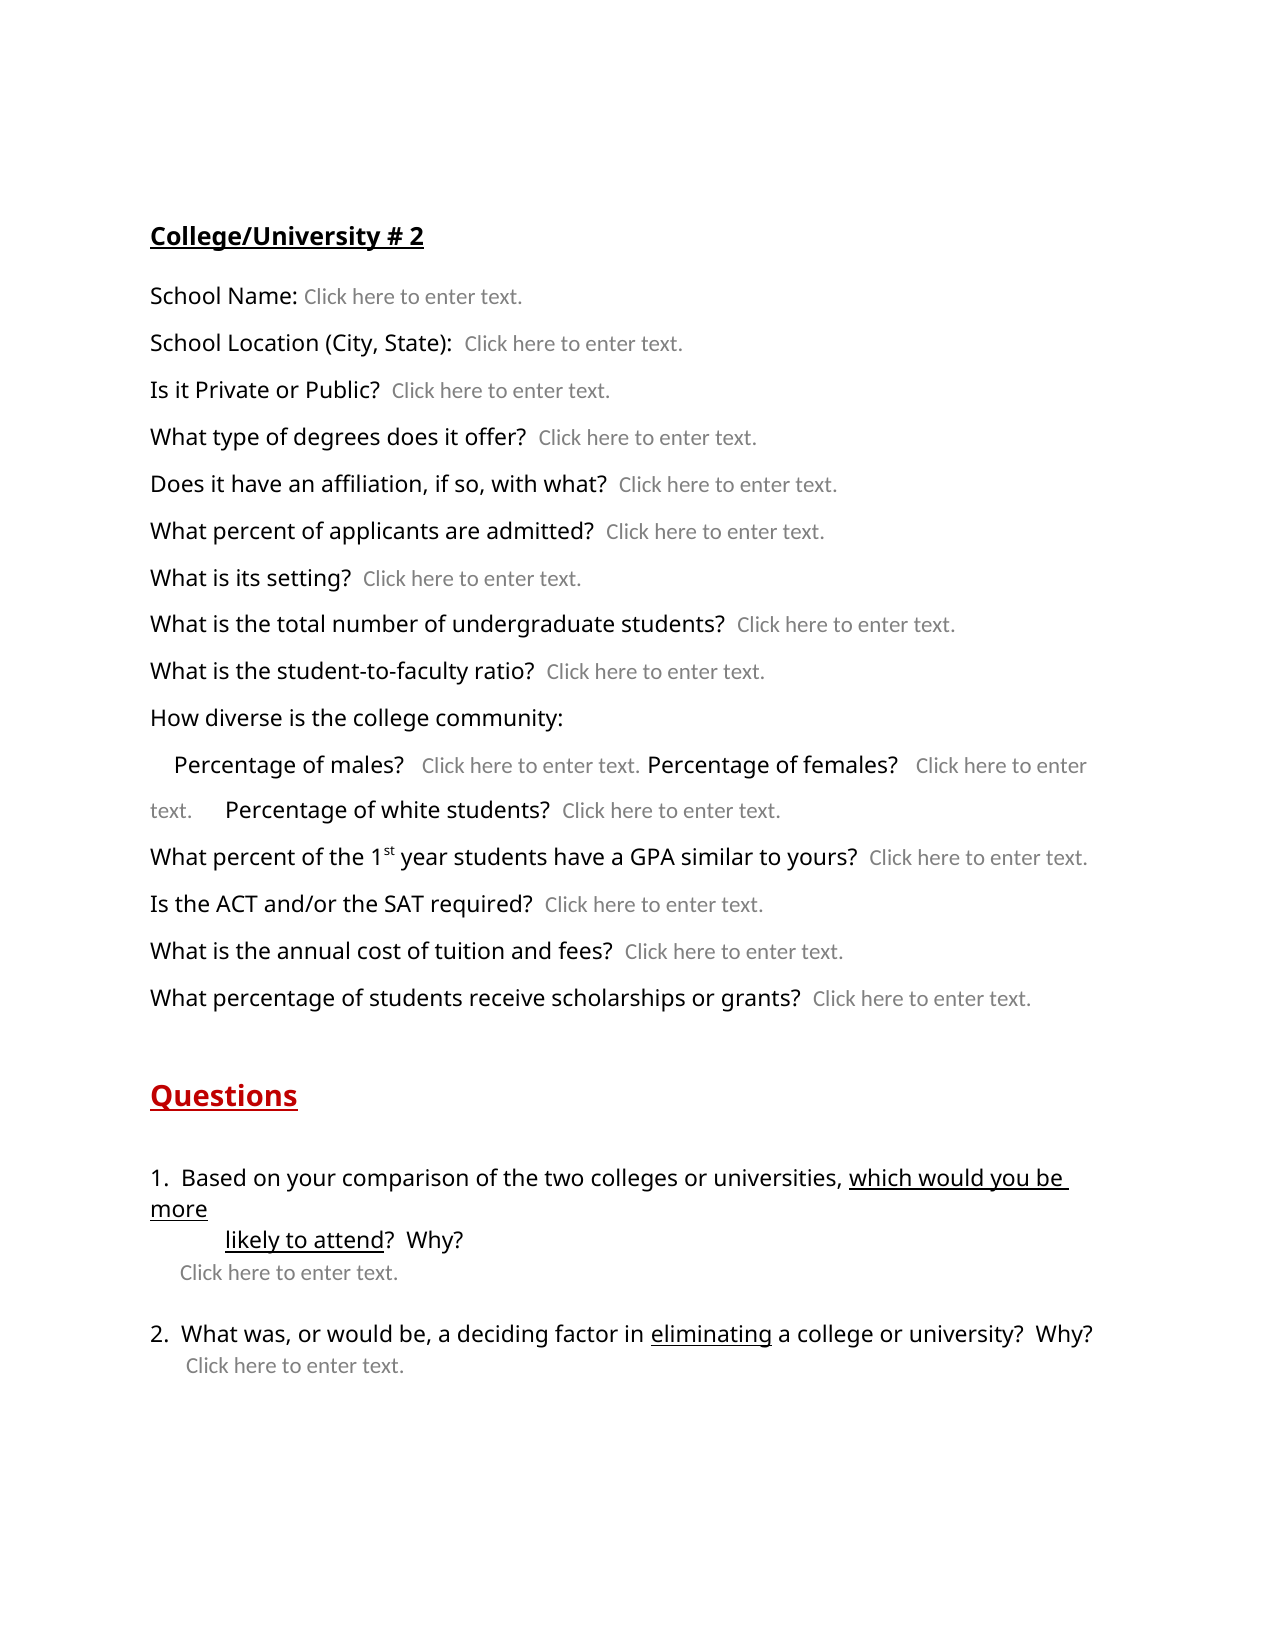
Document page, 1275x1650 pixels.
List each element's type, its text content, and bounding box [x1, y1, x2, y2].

text What is its setting? [150, 561, 1125, 593]
text What is the student-to-faculty ratio? [150, 655, 1125, 686]
text What is the annual cost of tuition and fees? [150, 935, 1125, 966]
text What percent of applicants are admitted? [150, 514, 1125, 546]
text School Name: [150, 280, 1125, 311]
text Is the ACT and/or the SAT required? [150, 888, 1125, 919]
text School Location (City, State): [150, 327, 1125, 358]
text Questions [150, 1075, 1125, 1115]
text What type of degrees does it offer? [150, 421, 1125, 452]
text 1. Based on your comparison of the two colleges or universities, which would you be more [150, 1162, 1125, 1224]
text Is it Private or Public? [150, 374, 1125, 405]
text What is the total number of undergraduate students? [150, 608, 1125, 639]
text Percentage of males? Percentage of females? Percentage of white students? [150, 749, 1125, 825]
text Does it have an affiliation, if so, with what? [150, 468, 1125, 499]
text What percentage of students receive scholarships or grants? [150, 982, 1125, 1013]
text likely to attend? Why? [150, 1224, 1125, 1256]
text 2. What was, or would be, a deciding factor in eliminating a college or university? Why? [150, 1318, 1125, 1349]
text What percent of the 1st year students have a GPA similar to yours? [150, 841, 1125, 872]
text College/University # 2 [150, 218, 1125, 252]
text How diverse is the college community: [150, 702, 1125, 733]
